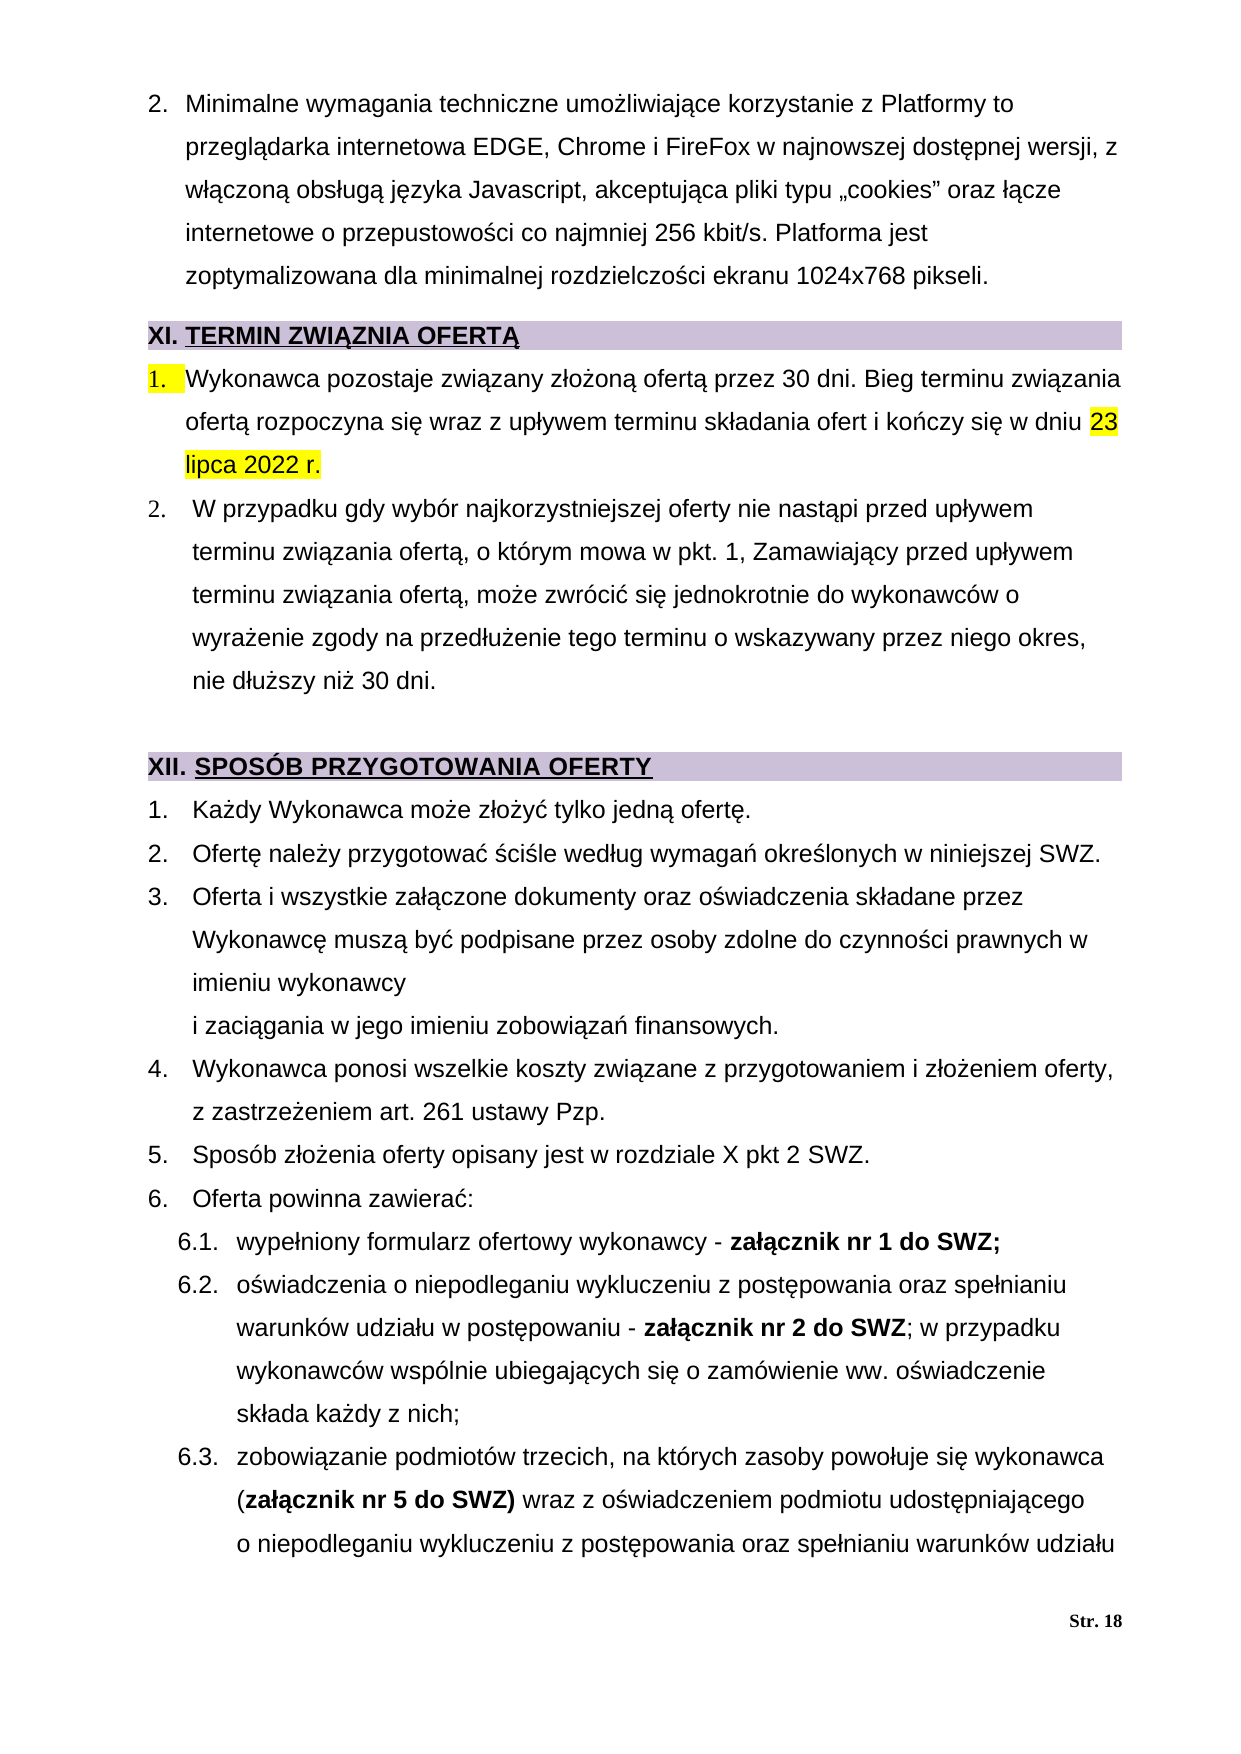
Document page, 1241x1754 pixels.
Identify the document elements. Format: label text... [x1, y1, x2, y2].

list Oferta powinna zawierać: [148, 1184, 1122, 1212]
list W przypadku gdy wybór najkorzystniejszej oferty nie nastąpi przed upływem terminu związania ofertą, o którym mowa w pkt. 1, Zamawiający przed upływem terminu związania ofertą, może zwrócić się jednokrotnie do wykonawców o wyrażenie zgody na przedłużenie tego terminu o wskazywany przez niego okres, nie dłuższy niż 30 dni. [148, 493, 1122, 695]
list Wykonawca ponosi wszelkie koszty związane z przygotowaniem i złożeniem oferty, z zastrzeżeniem art. 261 ustawy Pzp. [148, 1054, 1122, 1126]
list oświadczenia o niepodleganiu wykluczeniu z postępowania oraz spełnianiu warunków udziału w postępowaniu - załącznik nr 2 do SWZ; w przypadku wykonawców wspólnie ubiegających się o zamówienie ww. oświadczenie składa każdy z nich; [177, 1270, 1122, 1428]
list wypełniony formularz ofertowy wykonawcy - załącznik nr 1 do SWZ; [177, 1227, 1122, 1256]
text XI. TERMIN ZWIĄZNIA OFERTĄ [148, 321, 1122, 350]
list Wykonawca pozostaje związany złożoną ofertą przez 30 dni. Bieg terminu związania ofertą rozpoczyna się wraz z upływem terminu składania ofert i kończy się w dniu 23 lipca 2022 r. [148, 364, 1122, 479]
list Oferta i wszystkie załączone dokumenty oraz oświadczenia składane przez Wykonawcę muszą być podpisane przez osoby zdolne do czynności prawnych w imieniu wykonawcy i zaciągania w jego imieniu zobowiązań finansowych. [148, 882, 1122, 1040]
subtitle XII. SPOSÓB PRZYGOTOWANIA OFERTY [148, 752, 1122, 781]
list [177, 1442, 1122, 1557]
list Sposób złożenia oferty opisany jest w rozdziale X pkt 2 SWZ. [148, 1141, 1122, 1169]
list Każdy Wykonawca może złożyć tylko jedną ofertę. [148, 796, 1122, 824]
list Ofertę należy przygotować ściśle według wymagań określonych w niniejszej SWZ. [148, 839, 1122, 867]
list Minimalne wymagania techniczne umożliwiające korzystanie z Platformy to przeglądarka internetowa EDGE, Chrome i FireFox w najnowszej dostępnej wersji, z włączoną obsługą języka Javascript, akceptująca pliki typu „cookies” oraz łącze internetowe o przepustowości co najmniej 256 kbit/s. Platforma jest zoptymalizowana dla minimalnej rozdzielczości ekranu 1024x768 pikseli. [148, 89, 1122, 290]
